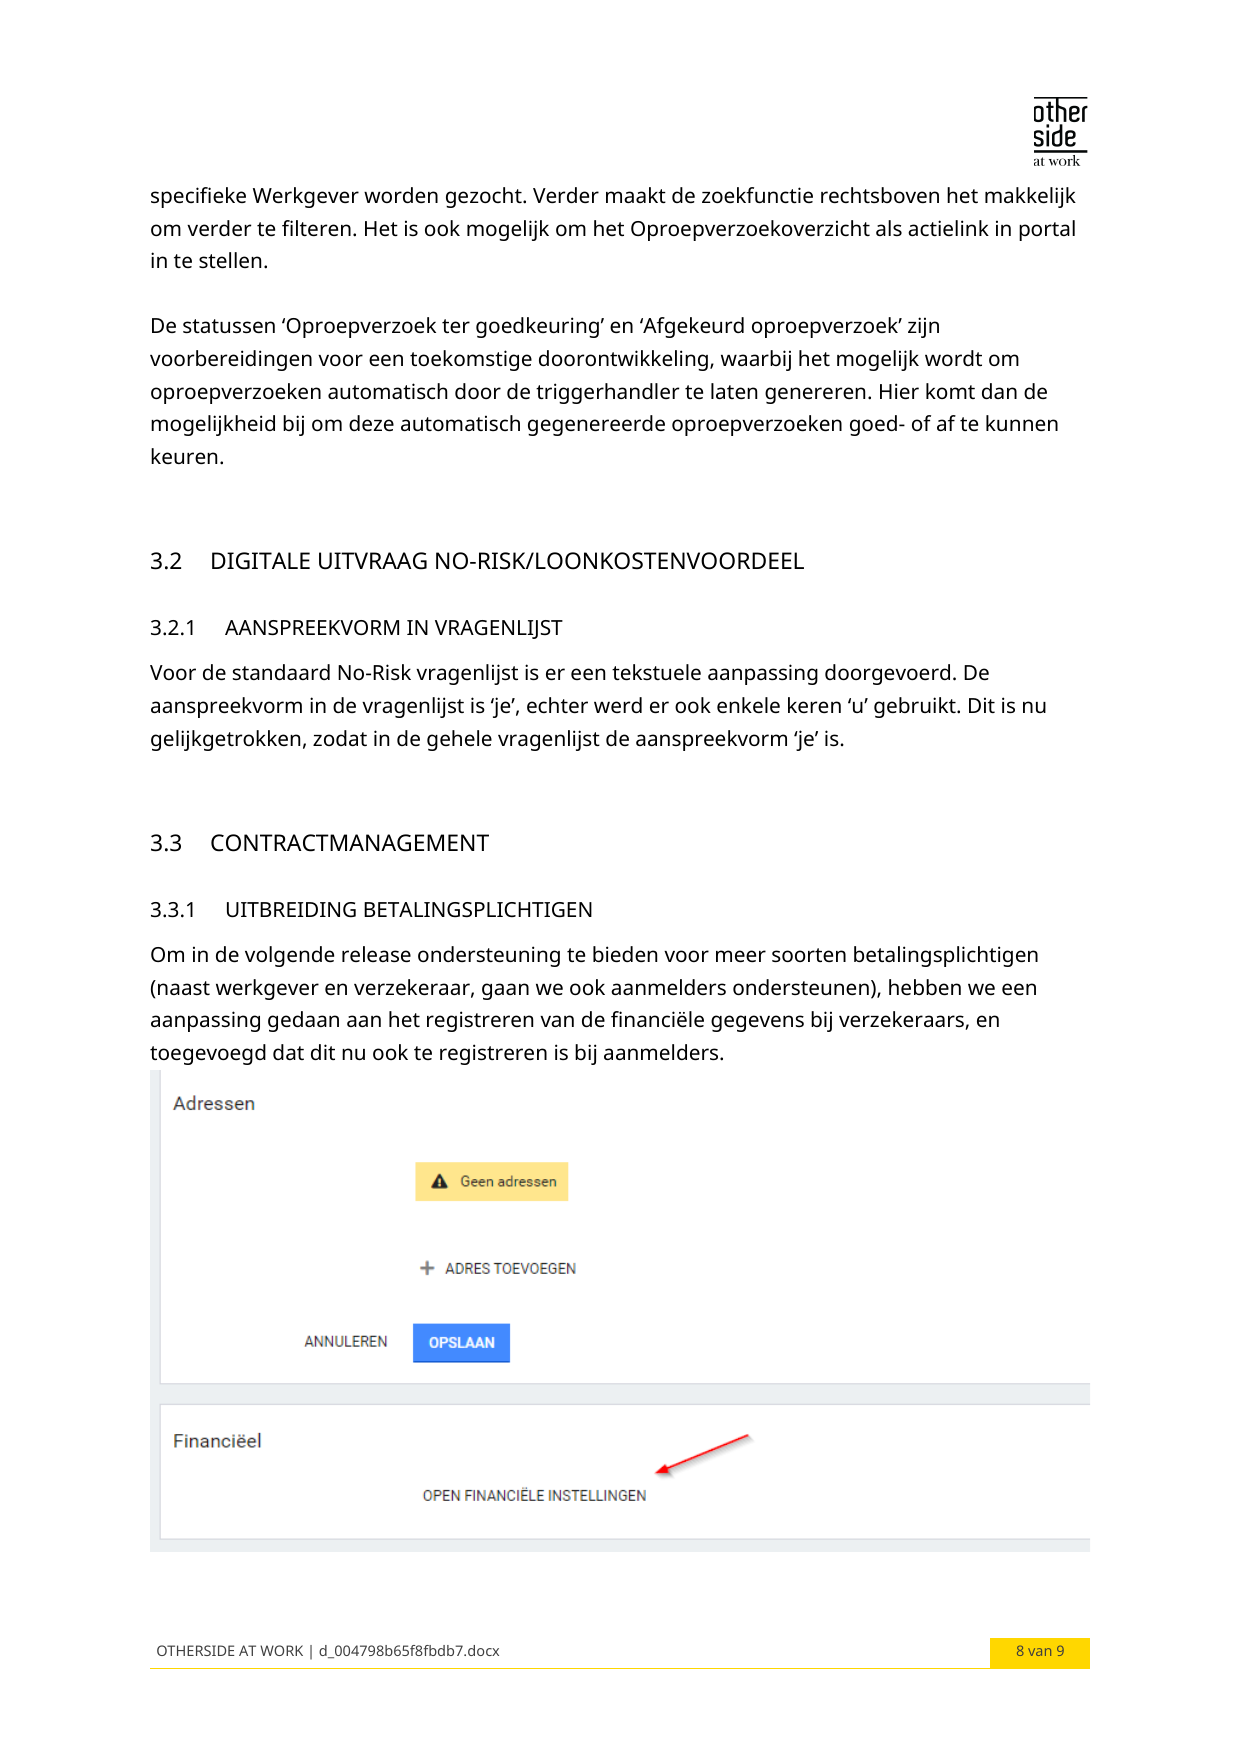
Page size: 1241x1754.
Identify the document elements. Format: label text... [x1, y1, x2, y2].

subtitle Digitale uitvraag No-Risk/Loonkostenvoordeel [150, 545, 1090, 576]
picture [150, 1070, 1091, 1552]
text Om in de volgende release ondersteuning te bieden voor meer soorten betalingsplichtigen (naast werkgever en verzekeraar, gaan we ook aanmelders ondersteunen), hebben we een aanpassing gedaan aan het registreren van de financiële gegevens bij verzekeraars, en toegevoegd dat dit nu ook te registreren is bij aanmelders. [150, 940, 1090, 1067]
subtitle Uitbreiding betalingsplichtigen [150, 895, 1090, 924]
text Voor de standaard No-Risk vragenlijst is er een tekstuele aanpassing doorgevoerd. De aanspreekvorm in de vragenlijst is ‘je’, echter werd er ook enkele keren ‘u’ gebruikt. Dit is nu gelijkgetrokken, zodat in de gehele vragenlijst de aanspreekvorm ‘je’ is. [150, 658, 1090, 752]
text De statussen ‘Oproepverzoek ter goedkeuring’ en ‘Afgekeurd oproepverzoek’ zijn voorbereidingen voor een toekomstige doorontwikkeling, waarbij het mogelijk wordt om oproepverzoeken automatisch door de triggerhandler te laten genereren. Hier komt dan de mogelijkheid bij om deze automatisch gegenereerde oproepverzoeken goed- of af te kunnen keuren. [150, 312, 1090, 470]
picture [1033, 97, 1088, 167]
subtitle Aanspreekvorm in vragenlijst [150, 613, 1090, 642]
subtitle Contractmanagement [150, 826, 1090, 858]
